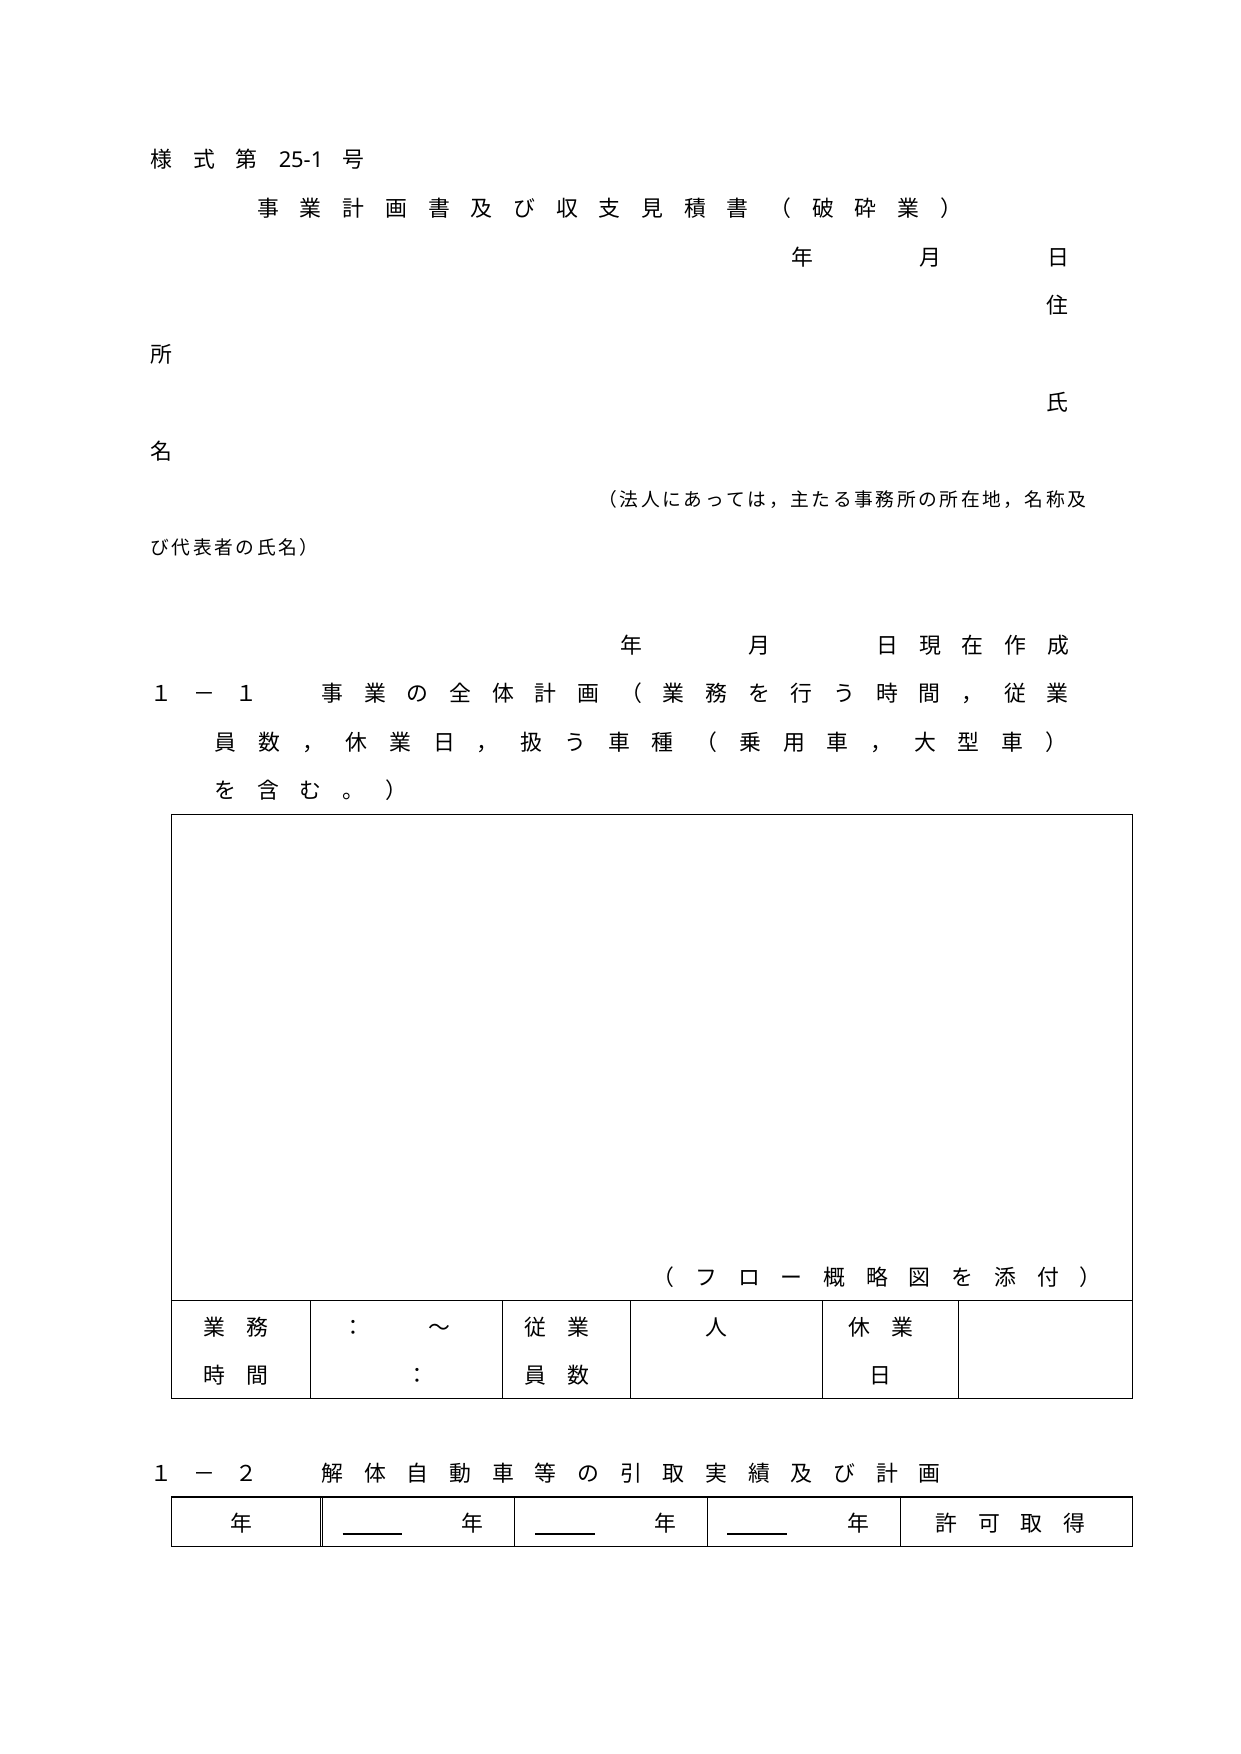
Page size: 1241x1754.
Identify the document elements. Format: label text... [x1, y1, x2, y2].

table_header 許可取得後の 年 間 計 画 [901, 1498, 1132, 1546]
text 年 月 日 [150, 231, 1090, 280]
table_cell [959, 1301, 1132, 1398]
table_header （フロー概略図を添付） [172, 815, 1132, 1300]
table_cell 休業日 [823, 1301, 958, 1398]
text 年 月 日現在作成 [150, 619, 1090, 668]
text （法人にあっては，主たる事務所の所在地，名称及び代表者の氏名） [150, 474, 1090, 571]
text １－２ 解体自動車等の引取実績及び計画 [150, 1448, 1090, 1496]
text 事業計画書及び収支見積書（破砕業） [150, 183, 1090, 231]
table_cell 従業員数 [503, 1301, 630, 1398]
table_header 年度実績 （２年前） [515, 1498, 707, 1546]
table_cell 業務時間 [172, 1301, 310, 1398]
table_cell ： ～ ： [311, 1301, 502, 1398]
text 様式第25-1号 [150, 134, 1090, 183]
table_cell 人 [631, 1301, 822, 1398]
text 氏 名 [150, 377, 1090, 474]
text １－１ 事業の全体計画（業務を行う時間，従業員数，休業日，扱う車種（乗用車，大型車）を含む。） [150, 668, 1090, 814]
table_header 年度実績 （３年前） [323, 1498, 514, 1546]
table_header 年 度 [172, 1498, 320, 1546]
table_header 年度実績 （１年前） [708, 1498, 900, 1546]
text 住 所 [150, 280, 1090, 377]
